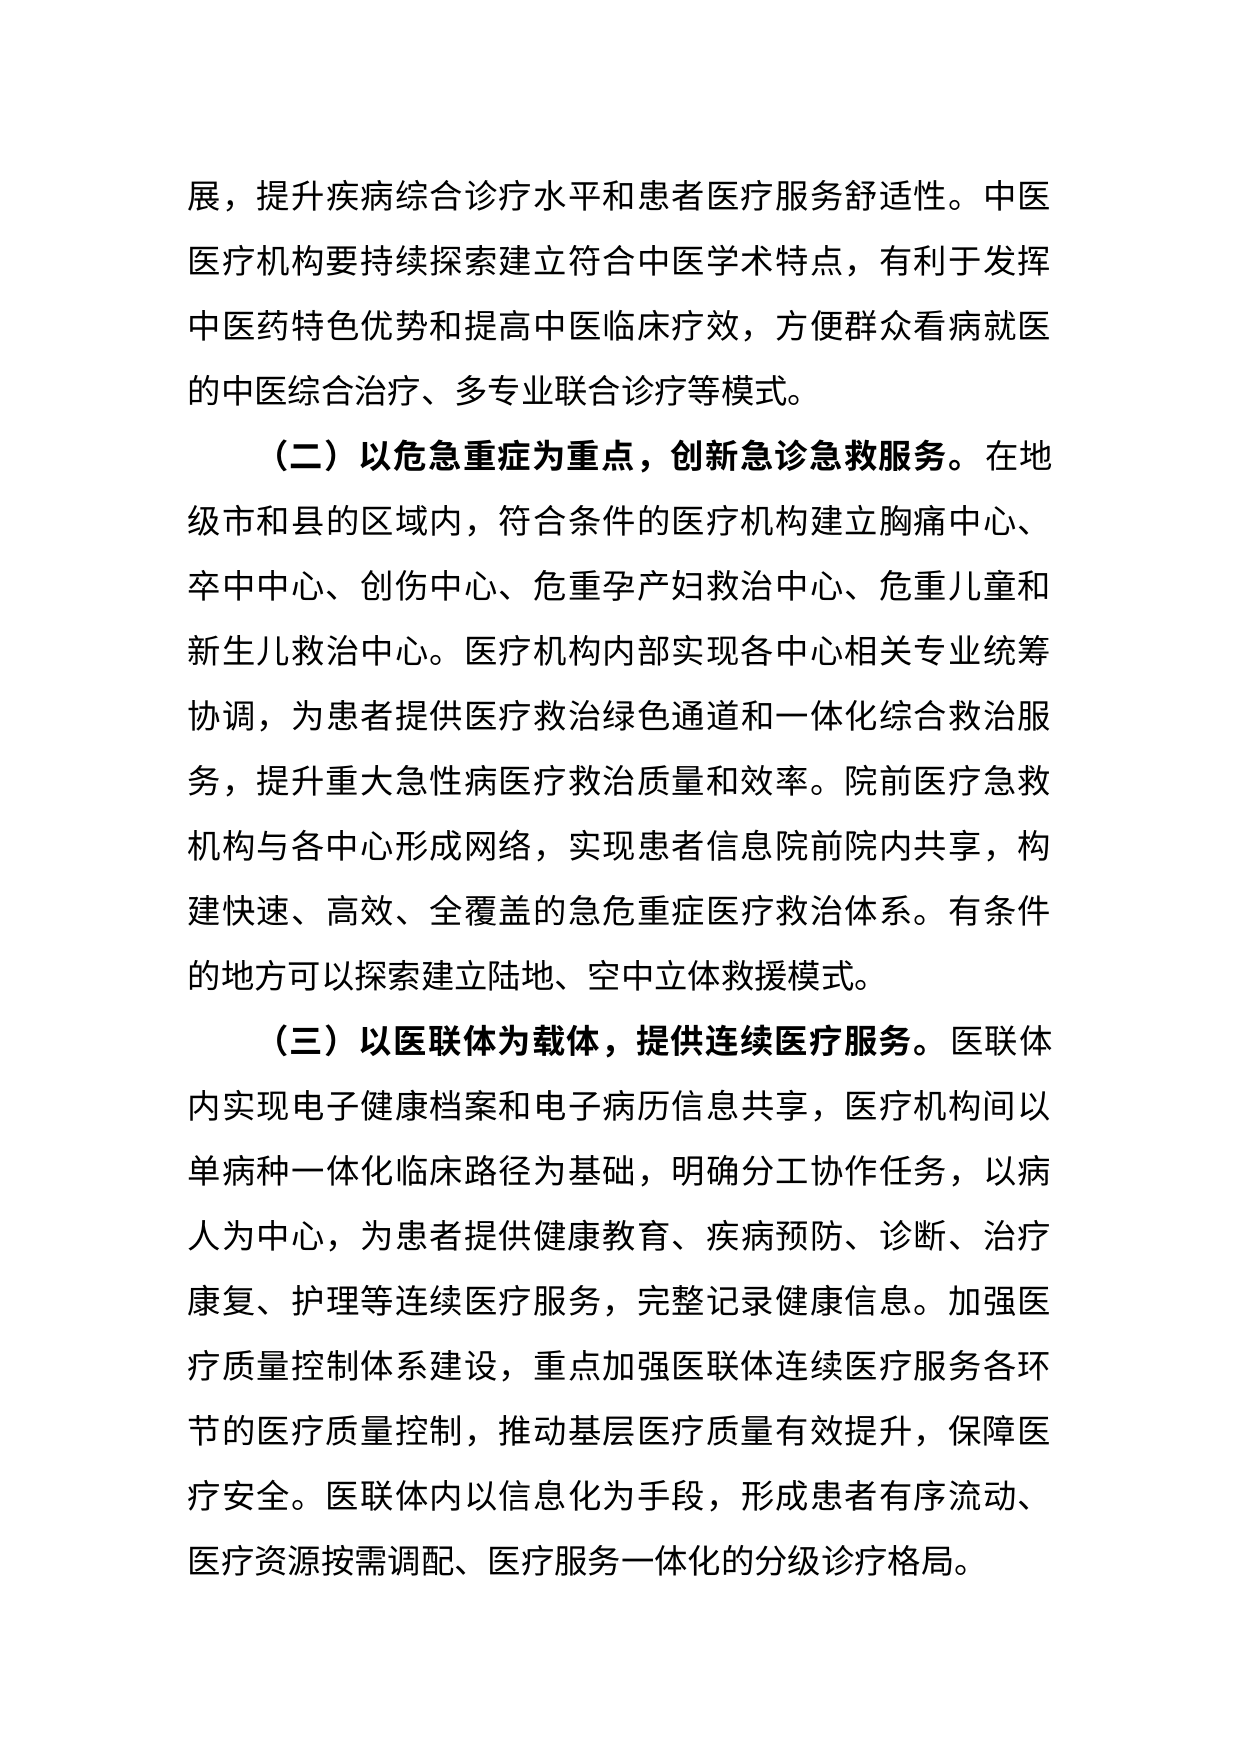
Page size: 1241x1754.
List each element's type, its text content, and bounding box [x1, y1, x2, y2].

text （二）以危急重症为重点，创新急诊急救服务。在地级市和县的区域内，符合条件的医疗机构建立胸痛中心、卒中中心、创伤中心、危重孕产妇救治中心、危重儿童和新生儿救治中心。医疗机构内部实现各中心相关专业统筹协调，为患者提供医疗救治绿色通道和一体化综合救治服务，提升重大急性病医疗救治质量和效率。院前医疗急救机构与各中心形成网络，实现患者信息院前院内共享，构建快速、高效、全覆盖的急危重症医疗救治体系。有条件的地方可以探索建立陆地、空中立体救援模式。 [187, 422, 1053, 1007]
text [187, 162, 1053, 422]
text （三）以医联体为载体，提供连续医疗服务。医联体内实现电子健康档案和电子病历信息共享，医疗机构间以单病种一体化临床路径为基础，明确分工协作任务，以病人为中心，为患者提供健康教育、疾病预防、诊断、治疗、康复、护理等连续医疗服务，完整记录健康信息。加强医疗质量控制体系建设，重点加强医联体连续医疗服务各环节的医疗质量控制，推动基层医疗质量有效提升，保障医疗安全。医联体内以信息化为手段，形成患者有序流动、医疗资源按需调配、医疗服务一体化的分级诊疗格局。 [187, 1007, 1053, 1592]
